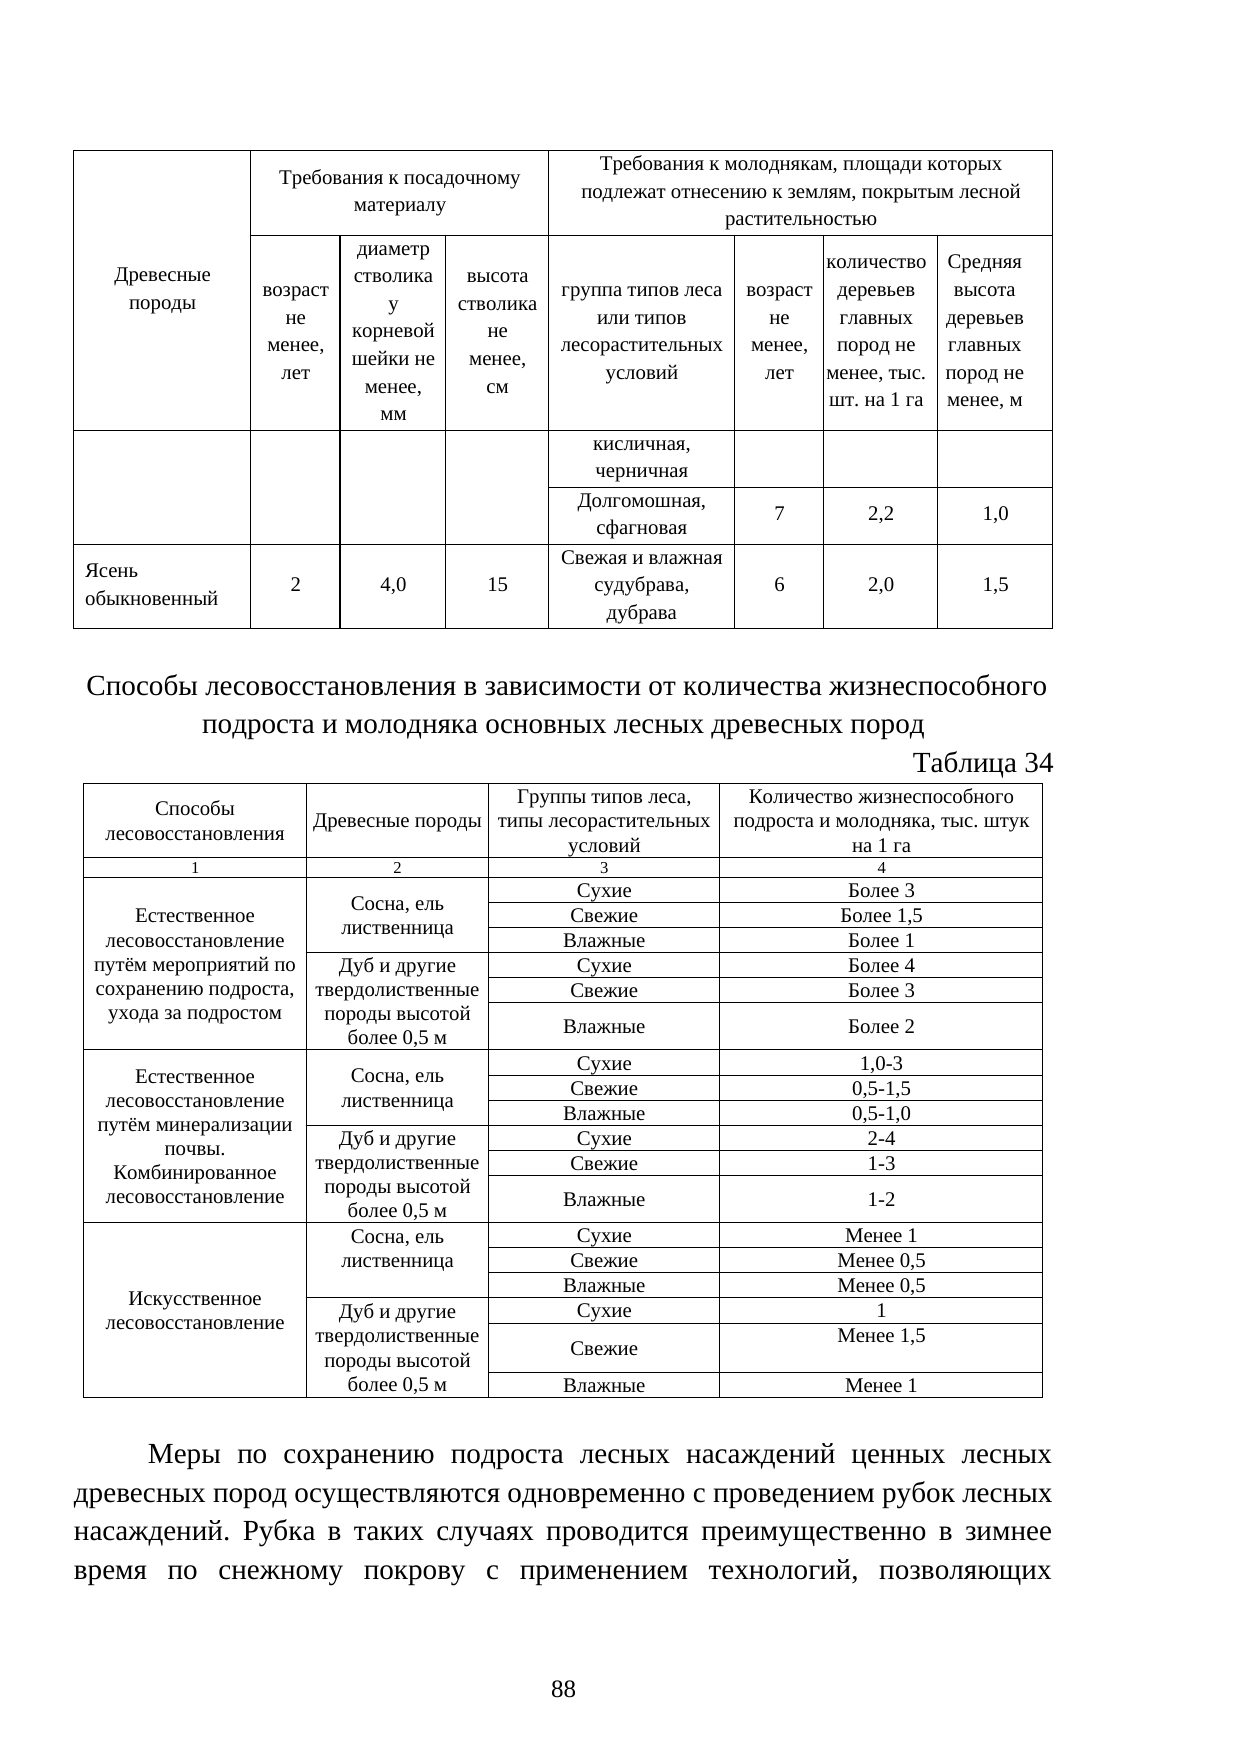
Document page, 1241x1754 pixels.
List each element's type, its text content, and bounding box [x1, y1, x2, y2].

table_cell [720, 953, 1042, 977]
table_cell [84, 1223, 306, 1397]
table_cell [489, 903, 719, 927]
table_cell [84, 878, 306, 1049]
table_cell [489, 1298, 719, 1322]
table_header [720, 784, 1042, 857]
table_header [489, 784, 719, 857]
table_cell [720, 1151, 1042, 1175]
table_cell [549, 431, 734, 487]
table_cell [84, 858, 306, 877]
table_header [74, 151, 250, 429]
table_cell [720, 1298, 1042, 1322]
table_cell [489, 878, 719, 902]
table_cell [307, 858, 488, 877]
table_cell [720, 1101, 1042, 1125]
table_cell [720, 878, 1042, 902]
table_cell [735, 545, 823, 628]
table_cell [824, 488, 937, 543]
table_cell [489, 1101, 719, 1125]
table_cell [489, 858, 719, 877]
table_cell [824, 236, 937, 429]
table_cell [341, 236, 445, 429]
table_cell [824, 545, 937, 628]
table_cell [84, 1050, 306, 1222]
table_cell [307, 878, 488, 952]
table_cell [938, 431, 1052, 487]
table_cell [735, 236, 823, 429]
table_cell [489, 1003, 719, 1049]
text Способы лесовосстановления в зависимости от количества жизнеспособного подроста и молодняка основных лесных древесных пород [74, 668, 1053, 740]
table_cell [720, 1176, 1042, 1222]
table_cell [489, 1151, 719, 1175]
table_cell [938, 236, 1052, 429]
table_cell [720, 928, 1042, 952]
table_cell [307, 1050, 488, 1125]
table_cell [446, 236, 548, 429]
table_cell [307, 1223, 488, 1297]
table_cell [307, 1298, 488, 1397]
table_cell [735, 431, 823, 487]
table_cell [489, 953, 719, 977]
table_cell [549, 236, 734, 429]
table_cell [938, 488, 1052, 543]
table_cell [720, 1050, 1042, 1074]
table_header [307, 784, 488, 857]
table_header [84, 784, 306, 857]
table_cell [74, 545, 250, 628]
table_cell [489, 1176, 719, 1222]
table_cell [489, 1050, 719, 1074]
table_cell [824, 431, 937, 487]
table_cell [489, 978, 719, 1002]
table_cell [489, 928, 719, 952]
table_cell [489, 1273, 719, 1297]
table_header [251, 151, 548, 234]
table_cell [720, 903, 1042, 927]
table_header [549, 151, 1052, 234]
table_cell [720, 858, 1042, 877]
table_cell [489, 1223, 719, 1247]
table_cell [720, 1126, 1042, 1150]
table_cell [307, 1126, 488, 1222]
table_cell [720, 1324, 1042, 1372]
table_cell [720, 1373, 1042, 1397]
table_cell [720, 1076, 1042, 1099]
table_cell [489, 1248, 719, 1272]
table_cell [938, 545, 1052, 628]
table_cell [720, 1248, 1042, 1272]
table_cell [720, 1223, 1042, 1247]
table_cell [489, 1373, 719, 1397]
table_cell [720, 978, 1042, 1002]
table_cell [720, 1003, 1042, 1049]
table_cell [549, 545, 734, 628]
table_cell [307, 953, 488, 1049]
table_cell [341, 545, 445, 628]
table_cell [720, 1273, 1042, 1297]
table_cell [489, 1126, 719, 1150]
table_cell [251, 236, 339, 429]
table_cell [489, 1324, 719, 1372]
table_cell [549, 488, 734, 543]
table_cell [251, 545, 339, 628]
text Таблица 34 [74, 745, 1053, 778]
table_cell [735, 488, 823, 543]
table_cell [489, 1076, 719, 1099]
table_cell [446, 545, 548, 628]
